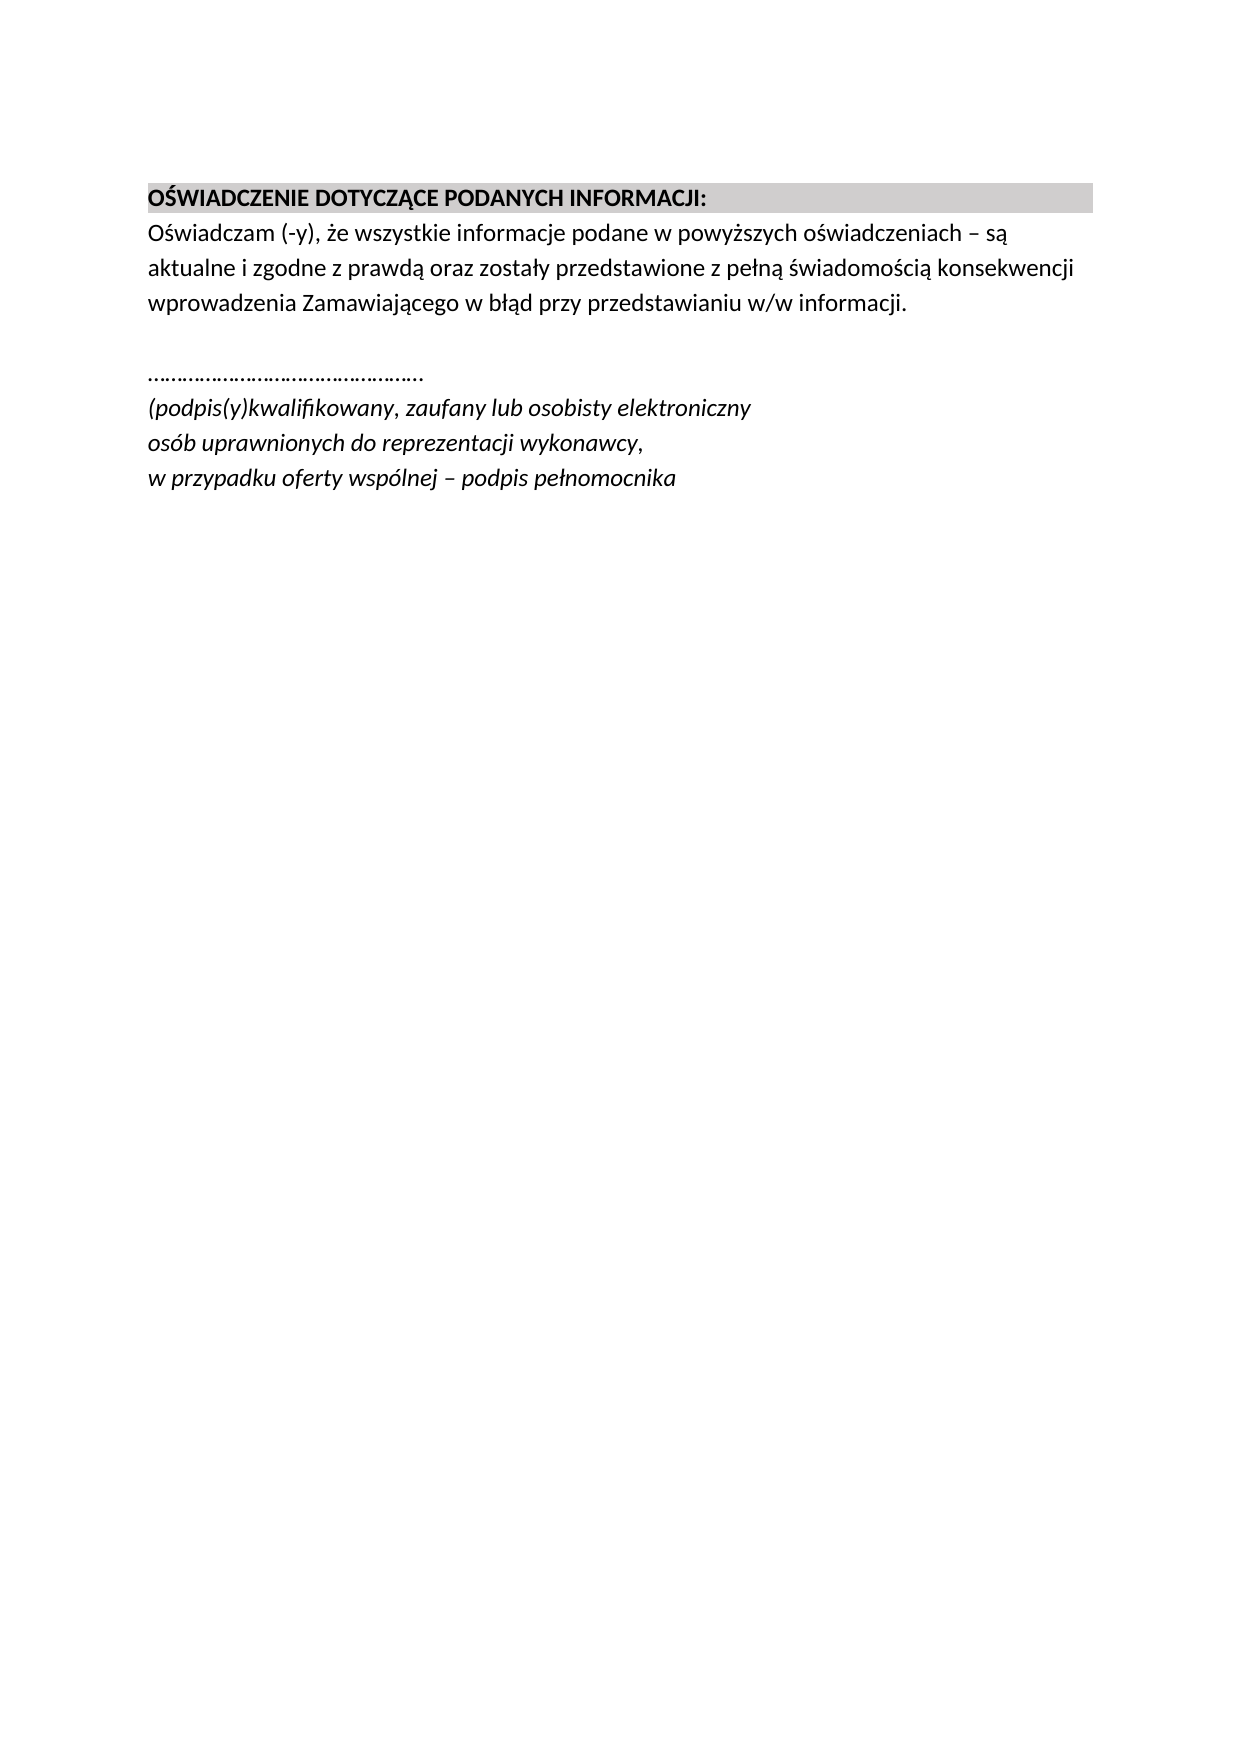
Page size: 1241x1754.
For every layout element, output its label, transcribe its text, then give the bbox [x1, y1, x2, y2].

text (podpis(y)kwalifikowany, zaufany lub osobisty elektroniczny [148, 393, 1093, 423]
text Oświadczam (-y), że wszystkie informacje podane w powyższych oświadczeniach – są aktualne i zgodne z prawdą oraz zostały przedstawione z pełną świadomością konsekwencji wprowadzenia Zamawiającego w błąd przy przedstawianiu w/w informacji. [148, 218, 1093, 318]
text OŚWIADCZENIE DOTYCZĄCE PODANYCH INFORMACJI: [148, 183, 1093, 213]
text ………………………………………… [148, 358, 1093, 388]
text w przypadku oferty wspólnej – podpis pełnomocnika [148, 463, 1093, 493]
text osób uprawnionych do reprezentacji wykonawcy, [148, 428, 1093, 458]
